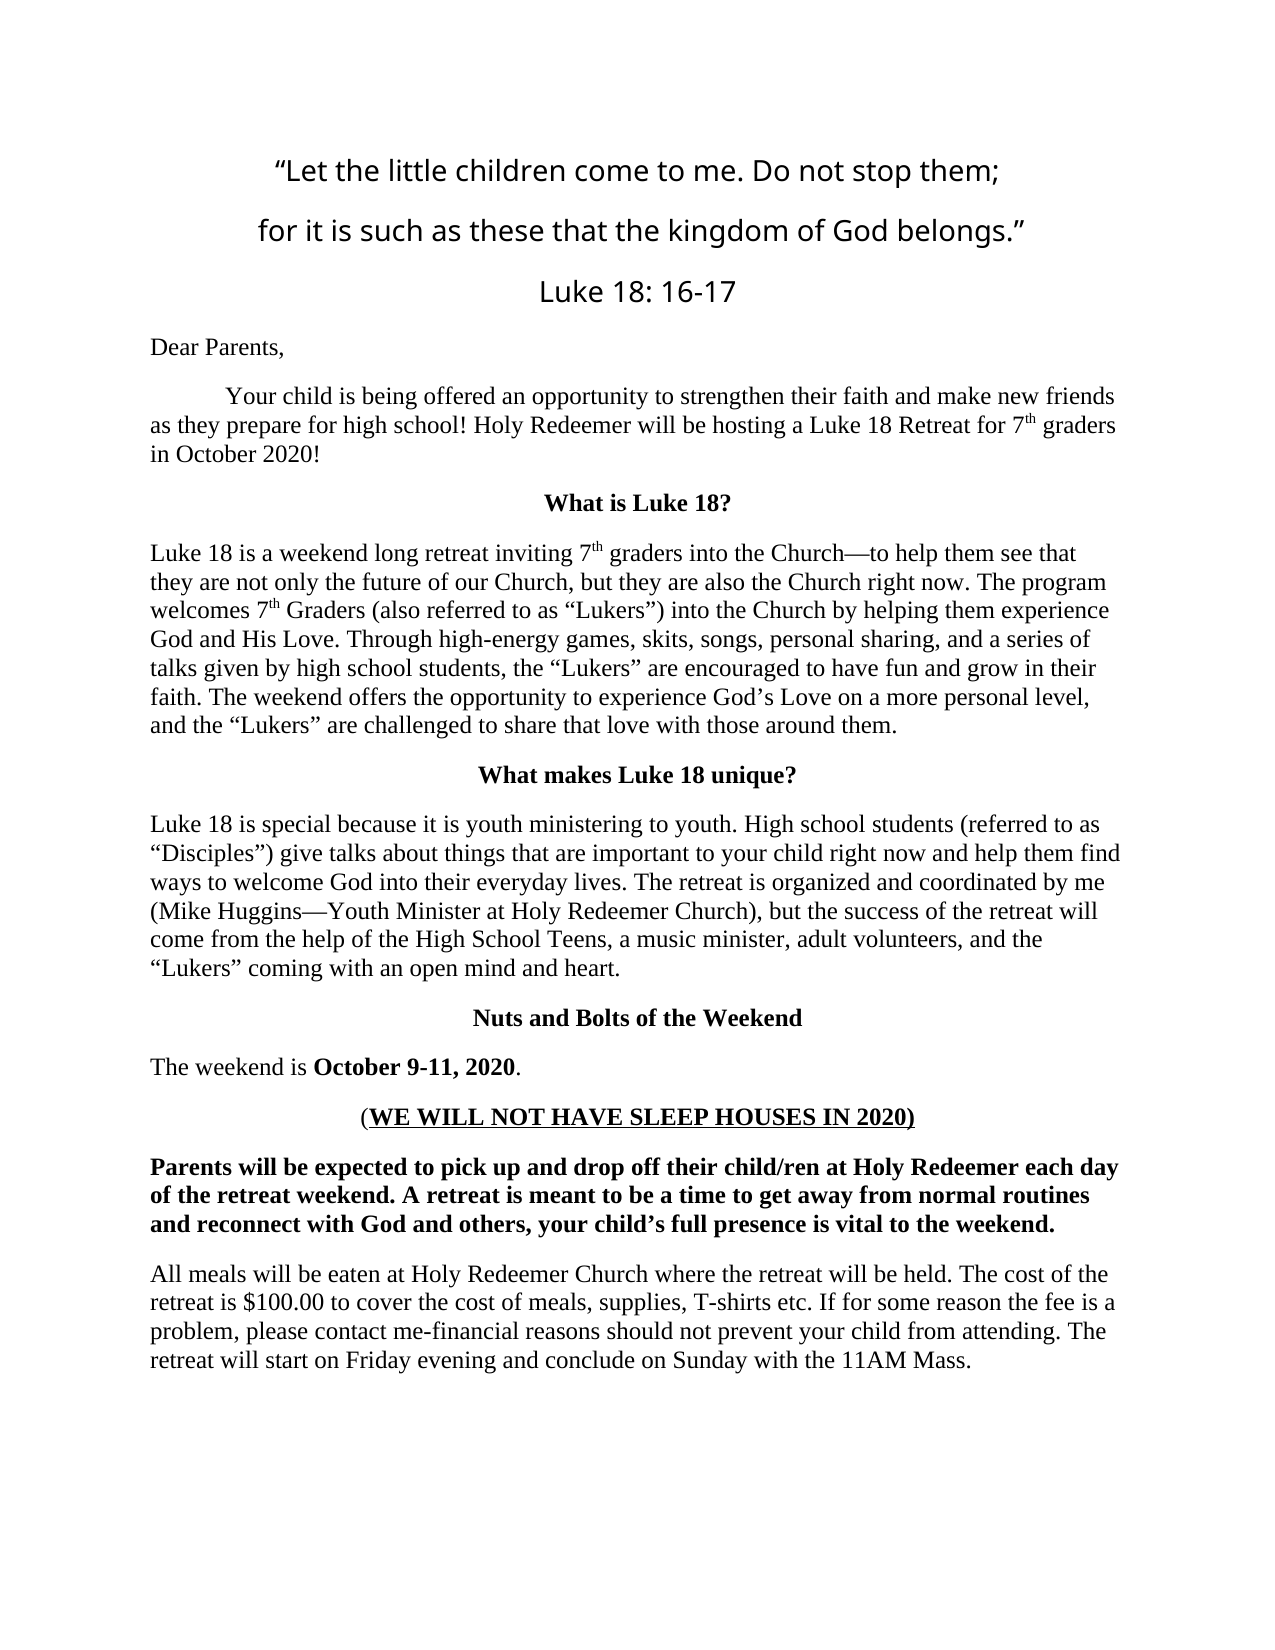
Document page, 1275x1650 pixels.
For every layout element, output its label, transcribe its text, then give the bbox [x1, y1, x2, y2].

text (WE WILL NOT HAVE SLEEP HOUSES IN 2020) [150, 1102, 1125, 1131]
text Luke 18 is a weekend long retreat inviting 7th graders into the Church—to help them see that they are not only the future of our Church, but they are also the Church right now. The program welcomes 7th Graders (also referred to as “Lukers”) into the Church by helping them experience God and His Love. Through high-energy games, skits, songs, personal sharing, and a series of talks given by high school students, the “Lukers” are encouraged to have fun and grow in their faith. The weekend offers the opportunity to experience God’s Love on a more personal level, and the “Lukers” are challenged to share that love with those around them. [150, 538, 1125, 739]
text Your child is being offered an opportunity to strengthen their faith and make new friends as they prepare for high school! Holy Redeemer will be hosting a Luke 18 Retreat for 7th graders in October 2020! [150, 381, 1125, 467]
text The weekend is October 9-11, 2020. [150, 1052, 1125, 1081]
text What makes Luke 18 unique? [150, 760, 1125, 789]
text for it is such as these that the kingdom of God belongs.” [150, 211, 1125, 250]
text What is Luke 18? [150, 488, 1125, 517]
text Luke 18 is special because it is youth ministering to youth. High school students (referred to as “Disciples”) give talks about things that are important to your child right now and help them find ways to welcome God into their everyday lives. The retreat is organized and coordinated by me (Mike Huggins—Youth Minister at Holy Redeemer Church), but the success of the retreat will come from the help of the High School Teens, a music minister, adult volunteers, and the “Lukers” coming with an open mind and heart. [150, 809, 1125, 982]
text Dear Parents, [150, 332, 1125, 360]
text Luke 18: 16-17 [150, 271, 1125, 311]
text All meals will be eaten at Holy Redeemer Church where the retreat will be held. The cost of the retreat is $100.00 to cover the cost of meals, supplies, T-shirts etc. If for some reason the fee is a problem, please contact me-financial reasons should not prevent your child from attending. The retreat will start on Friday evening and conclude on Sunday with the 11AM Mass. [150, 1259, 1125, 1374]
text “Let the little children come to me. Do not stop them; [150, 150, 1125, 190]
text Nuts and Bolts of the Weekend [150, 1003, 1125, 1032]
text Parents will be expected to pick up and drop off their child/ren at Holy Redeemer each day of the retreat weekend. A retreat is meant to be a time to get away from normal routines and reconnect with God and others, your child’s full presence is vital to the weekend. [150, 1152, 1125, 1238]
